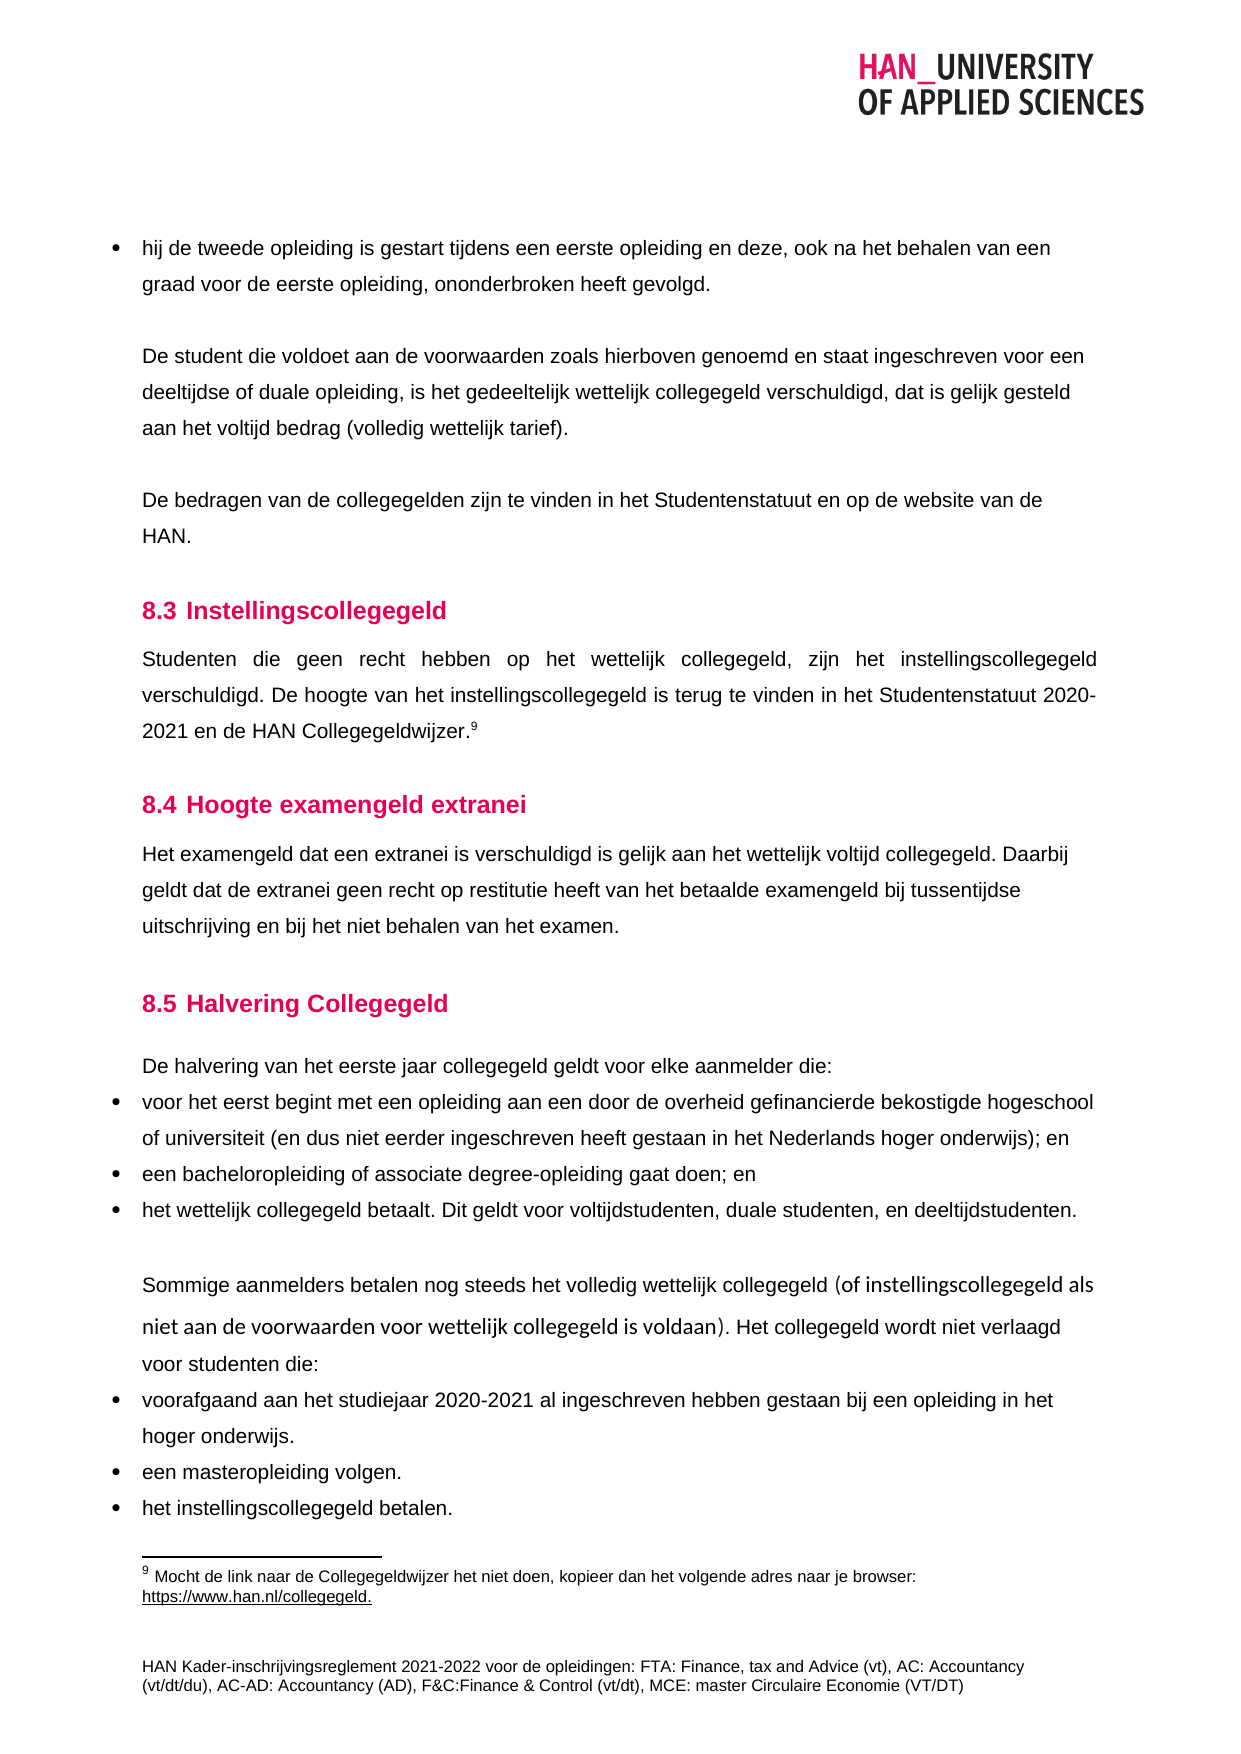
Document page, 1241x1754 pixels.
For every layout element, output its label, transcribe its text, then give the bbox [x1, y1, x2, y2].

text De halvering van het eerste jaar collegegeld geldt voor elke aanmelder die: [142, 1054, 1098, 1078]
text Studenten die geen recht hebben op het wettelijk collegegeld, zijn het instellingscollegegeld verschuldigd. De hoogte van het instellingscollegegeld is terug te vinden in het Studentenstatuut 2020-2021 en de HAN Collegegeldwijzer. [142, 647, 1098, 743]
text Het examengeld dat een extranei is verschuldigd is gelijk aan het wettelijk voltijd collegegeld. Daarbij geldt dat de extranei geen recht op restitutie heeft van het betaalde examengeld bij tussentijdse uitschrijving en bij het niet behalen van het examen. [142, 842, 1098, 937]
list hij de tweede opleiding is gestart tijdens een eerste opleiding en deze, ook na het behalen van een graad voor de eerste opleiding, ononderbroken heeft gevolgd. [112, 236, 1098, 296]
list voorafgaand aan het studiejaar 2020-2021 al ingeschreven hebben gestaan bij een opleiding in het hoger onderwijs. [112, 1388, 1098, 1448]
picture [805, 0, 1198, 169]
list een bacheloropleiding of associate degree-opleiding gaat doen; en [112, 1162, 1098, 1186]
list een masteropleiding volgen. [112, 1460, 1098, 1484]
subtitle 8.5 Halvering Collegegeld [142, 989, 1098, 1018]
list het instellingscollegegeld betalen. [112, 1496, 1098, 1520]
subtitle 8.3 Instellingscollegegeld [142, 596, 1098, 624]
text Sommige aanmelders betalen nog steeds het volledig wettelijk collegegeld (of instellingscollegegeld als niet aan de voorwaarden voor wettelijk collegegeld is voldaan). Het collegegeld wordt niet verlaagd voor studenten die: [142, 1270, 1098, 1376]
subtitle 8.4 Hoogte examengeld extranei [142, 791, 1098, 819]
list voor het eerst begint met een opleiding aan een door de overheid gefinancierde bekostigde hogeschool of universiteit (en dus niet eerder ingeschreven heeft gestaan in het Nederlands hoger onderwijs); en [112, 1090, 1098, 1150]
text De student die voldoet aan de voorwaarden zoals hierboven genoemd en staat ingeschreven voor een deeltijdse of duale opleiding, is het gedeeltelijk wettelijk collegegeld verschuldigd, dat is gelijk gesteld aan het voltijd bedrag (volledig wettelijk tarief). [142, 344, 1098, 440]
text De bedragen van de collegegelden zijn te vinden in het Studentenstatuut en op de website van de HAN. [142, 488, 1098, 548]
list het wettelijk collegegeld betaalt. Dit geldt voor voltijdstudenten, duale studenten, en deeltijdstudenten. [112, 1198, 1098, 1222]
